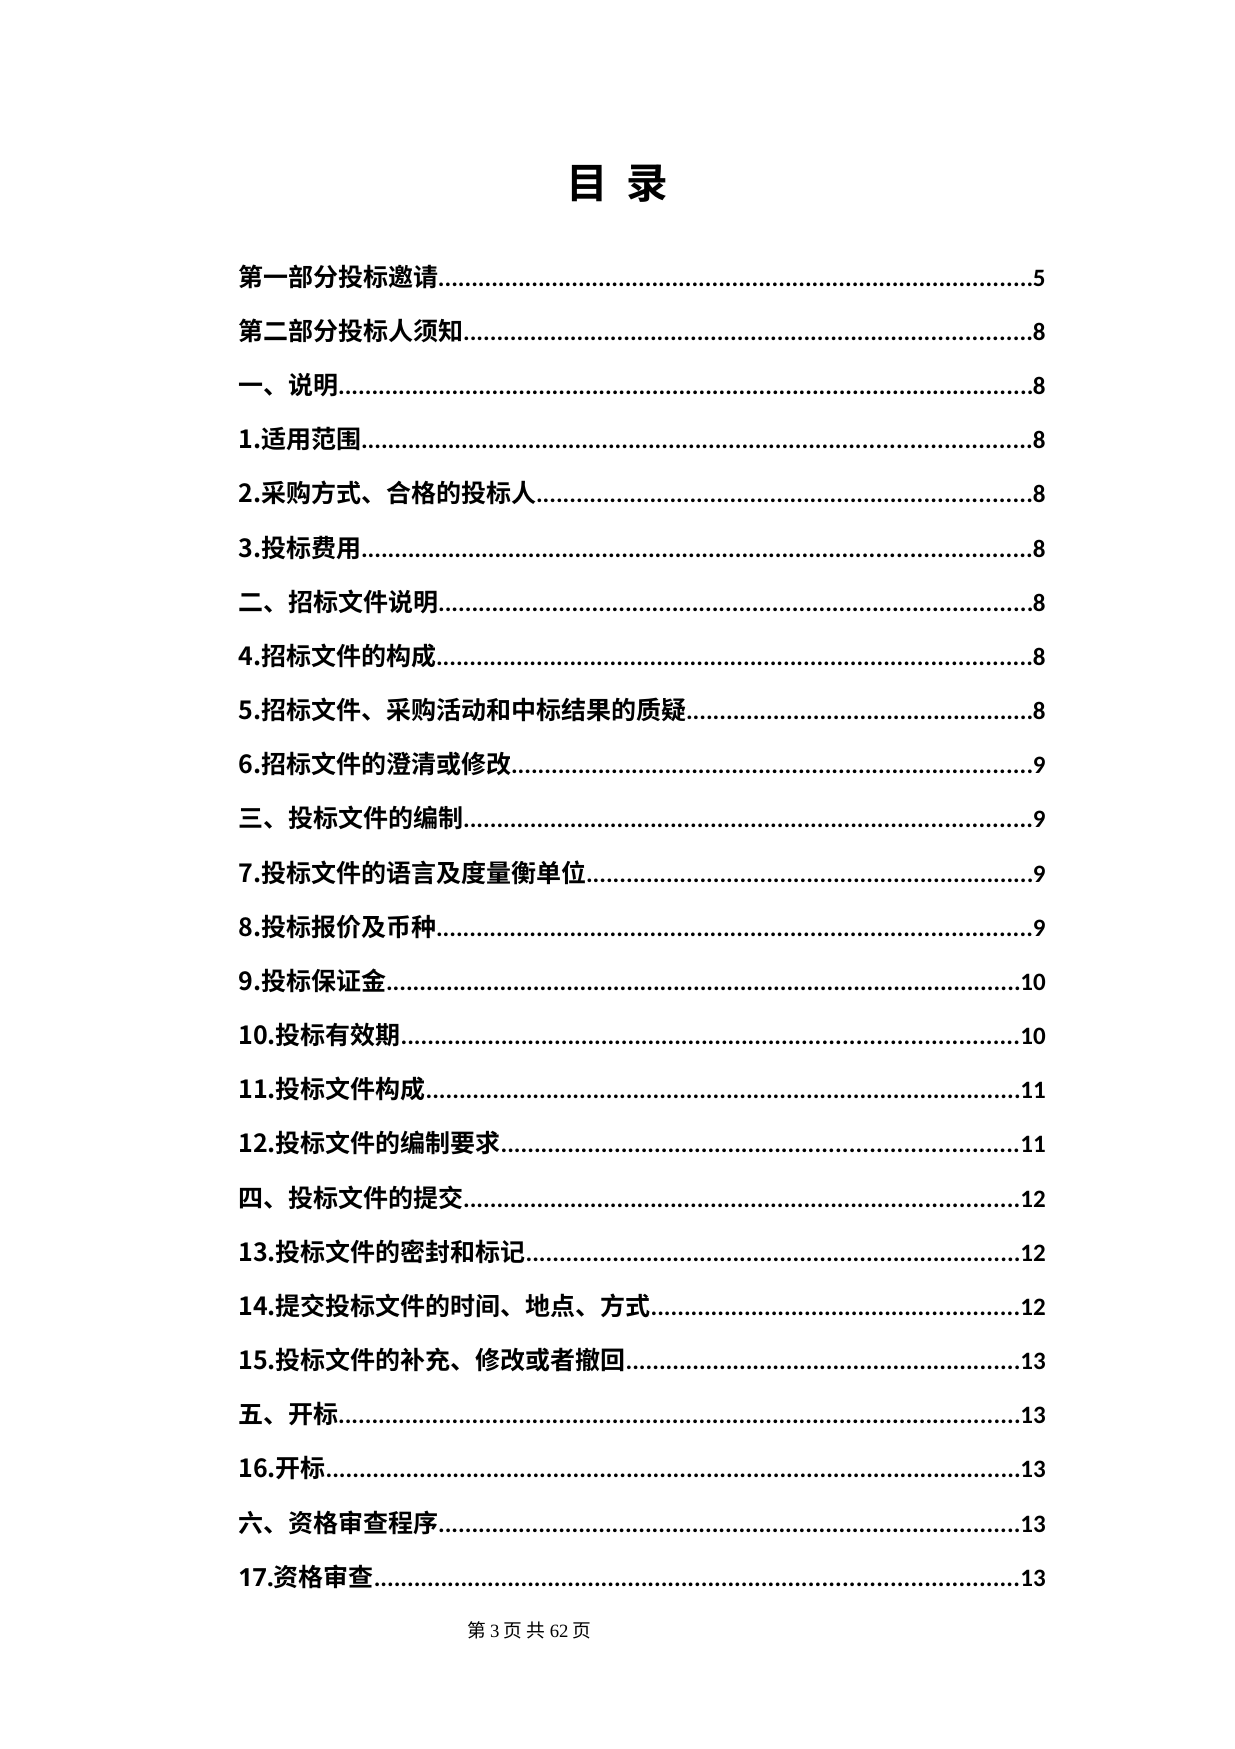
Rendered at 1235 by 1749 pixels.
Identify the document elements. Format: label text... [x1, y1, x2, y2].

text 三、投标文件的编制 9 [188, 794, 1046, 836]
text 五、开标 13 [188, 1390, 1046, 1432]
text 16.开标 13 [188, 1444, 1046, 1486]
text 六、资格审查程序 13 [188, 1499, 1046, 1540]
text 第一部分投标邀请 5 [188, 253, 1046, 294]
text 5.招标文件、采购活动和中标结果的质疑 8 [188, 686, 1046, 728]
text 4.招标文件的构成 8 [188, 632, 1046, 674]
text 11.投标文件构成 11 [188, 1065, 1046, 1107]
text 目 录 [188, 150, 1046, 210]
text 15.投标文件的补充、修改或者撤回 13 [188, 1336, 1046, 1378]
text 12.投标文件的编制要求 11 [188, 1119, 1046, 1161]
text 3.投标费用 8 [188, 524, 1046, 565]
text 1.适用范围 8 [188, 415, 1046, 457]
text 第二部分投标人须知 8 [188, 307, 1046, 349]
text 2.采购方式、合格的投标人 8 [188, 469, 1046, 511]
text 9.投标保证金 10 [188, 957, 1046, 999]
text 8.投标报价及币种 9 [188, 903, 1046, 944]
text 四、投标文件的提交 12 [188, 1174, 1046, 1215]
text 6.招标文件的澄清或修改 9 [188, 740, 1046, 782]
text 10.投标有效期 10 [188, 1011, 1046, 1053]
text 13.投标文件的密封和标记 12 [188, 1228, 1046, 1269]
text 14.提交投标文件的时间、地点、方式 12 [188, 1282, 1046, 1324]
text 一、说明 8 [188, 361, 1046, 403]
text 7.投标文件的语言及度量衡单位 9 [188, 849, 1046, 890]
text 二、招标文件说明 8 [188, 578, 1046, 619]
text 17.资格审查 13 [188, 1553, 1046, 1594]
